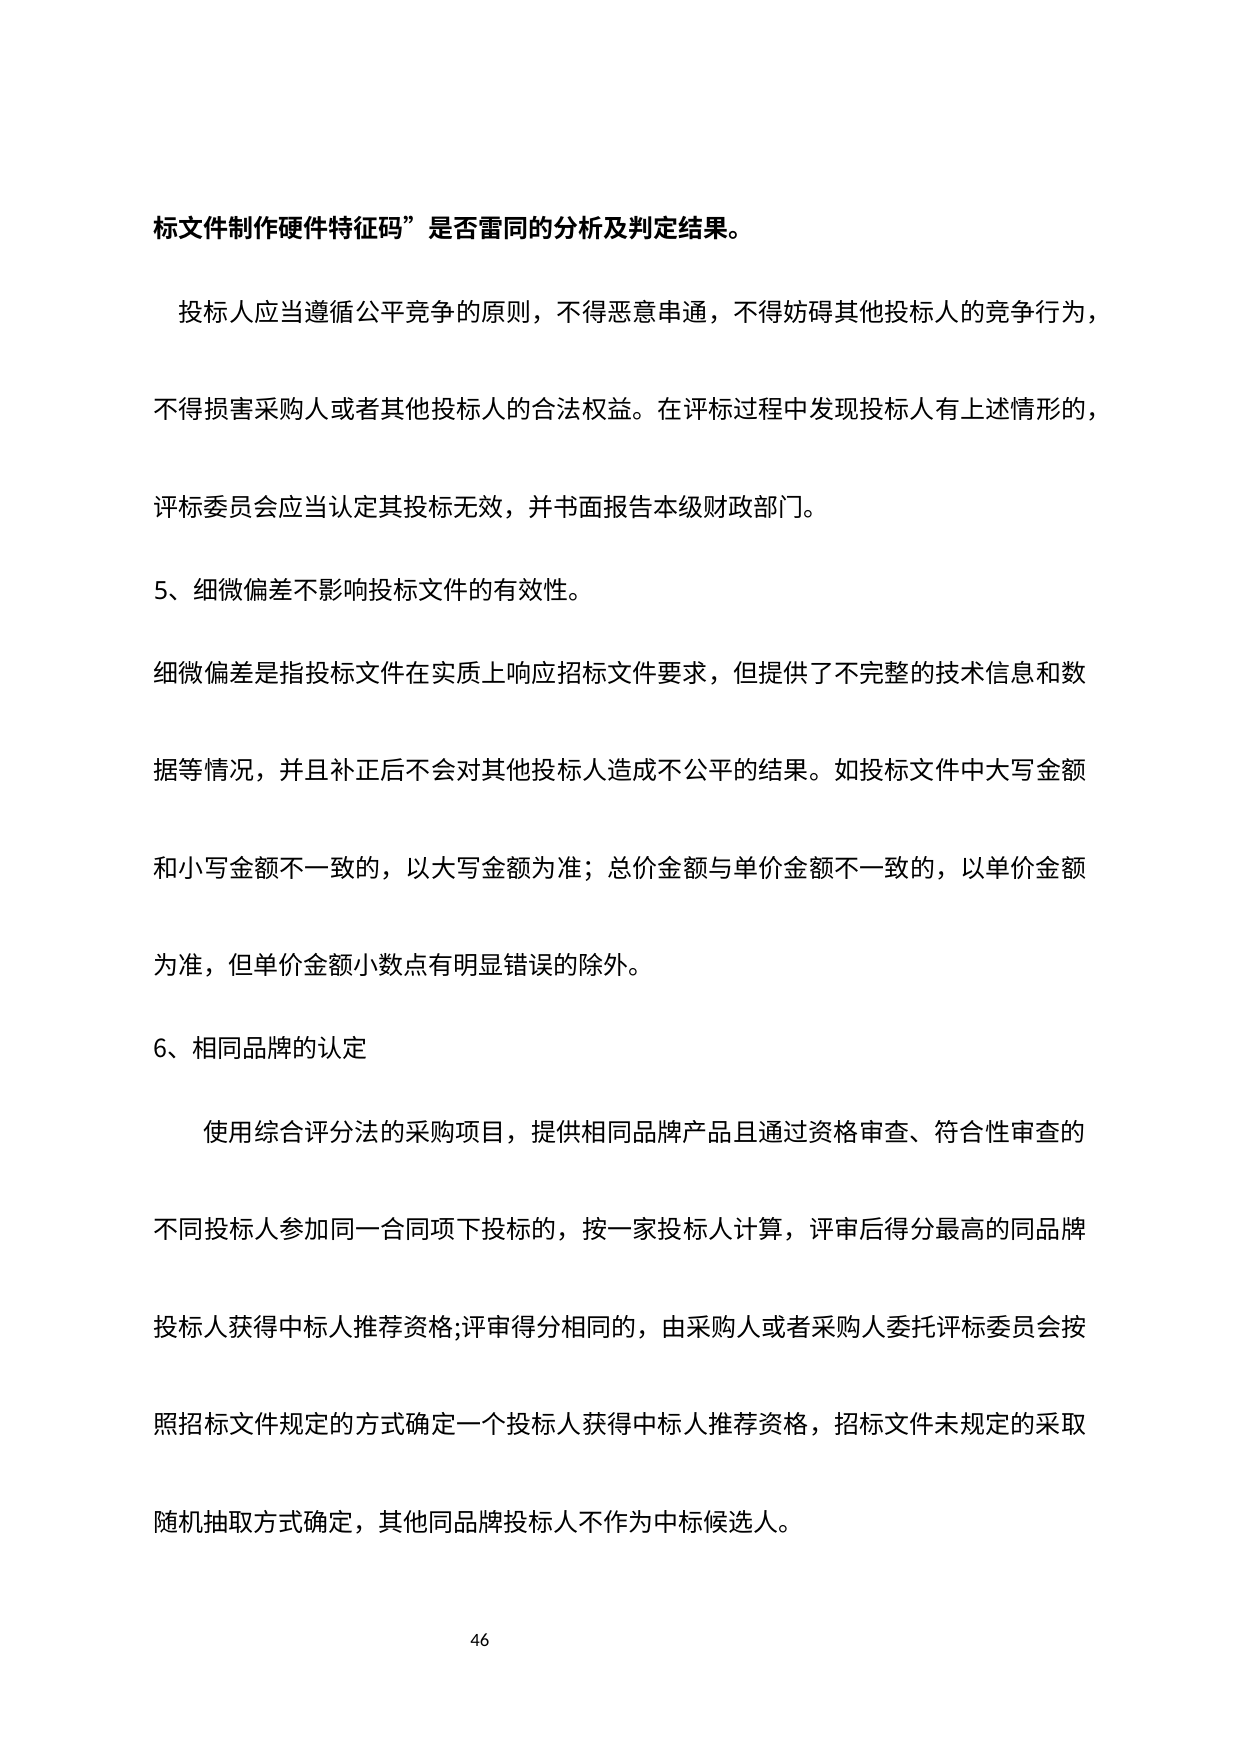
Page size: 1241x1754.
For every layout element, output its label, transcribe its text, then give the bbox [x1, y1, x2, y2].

text 6、相同品牌的认定 [153, 1014, 1087, 1079]
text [153, 194, 1087, 259]
text 使用综合评分法的采购项目，提供相同品牌产品且通过资格审查、符合性审查的不同投标人参加同一合同项下投标的，按一家投标人计算，评审后得分最高的同品牌投标人获得中标人推荐资格;评审得分相同的，由采购人或者采购人委托评标委员会按照招标文件规定的方式确定一个投标人获得中标人推荐资格，招标文件未规定的采取随机抽取方式确定，其他同品牌投标人不作为中标候选人。 [153, 1098, 1087, 1553]
text 投标人应当遵循公平竞争的原则，不得恶意串通，不得妨碍其他投标人的竞争行为，不得损害采购人或者其他投标人的合法权益。在评标过程中发现投标人有上述情形的，评标委员会应当认定其投标无效，并书面报告本级财政部门。 [153, 278, 1087, 538]
text 5、细微偏差不影响投标文件的有效性。 [153, 556, 1087, 621]
text 细微偏差是指投标文件在实质上响应招标文件要求，但提供了不完整的技术信息和数据等情况，并且补正后不会对其他投标人造成不公平的结果。如投标文件中大写金额和小写金额不一致的，以大写金额为准；总价金额与单价金额不一致的，以单价金额为准，但单价金额小数点有明显错误的除外。 [153, 639, 1087, 996]
